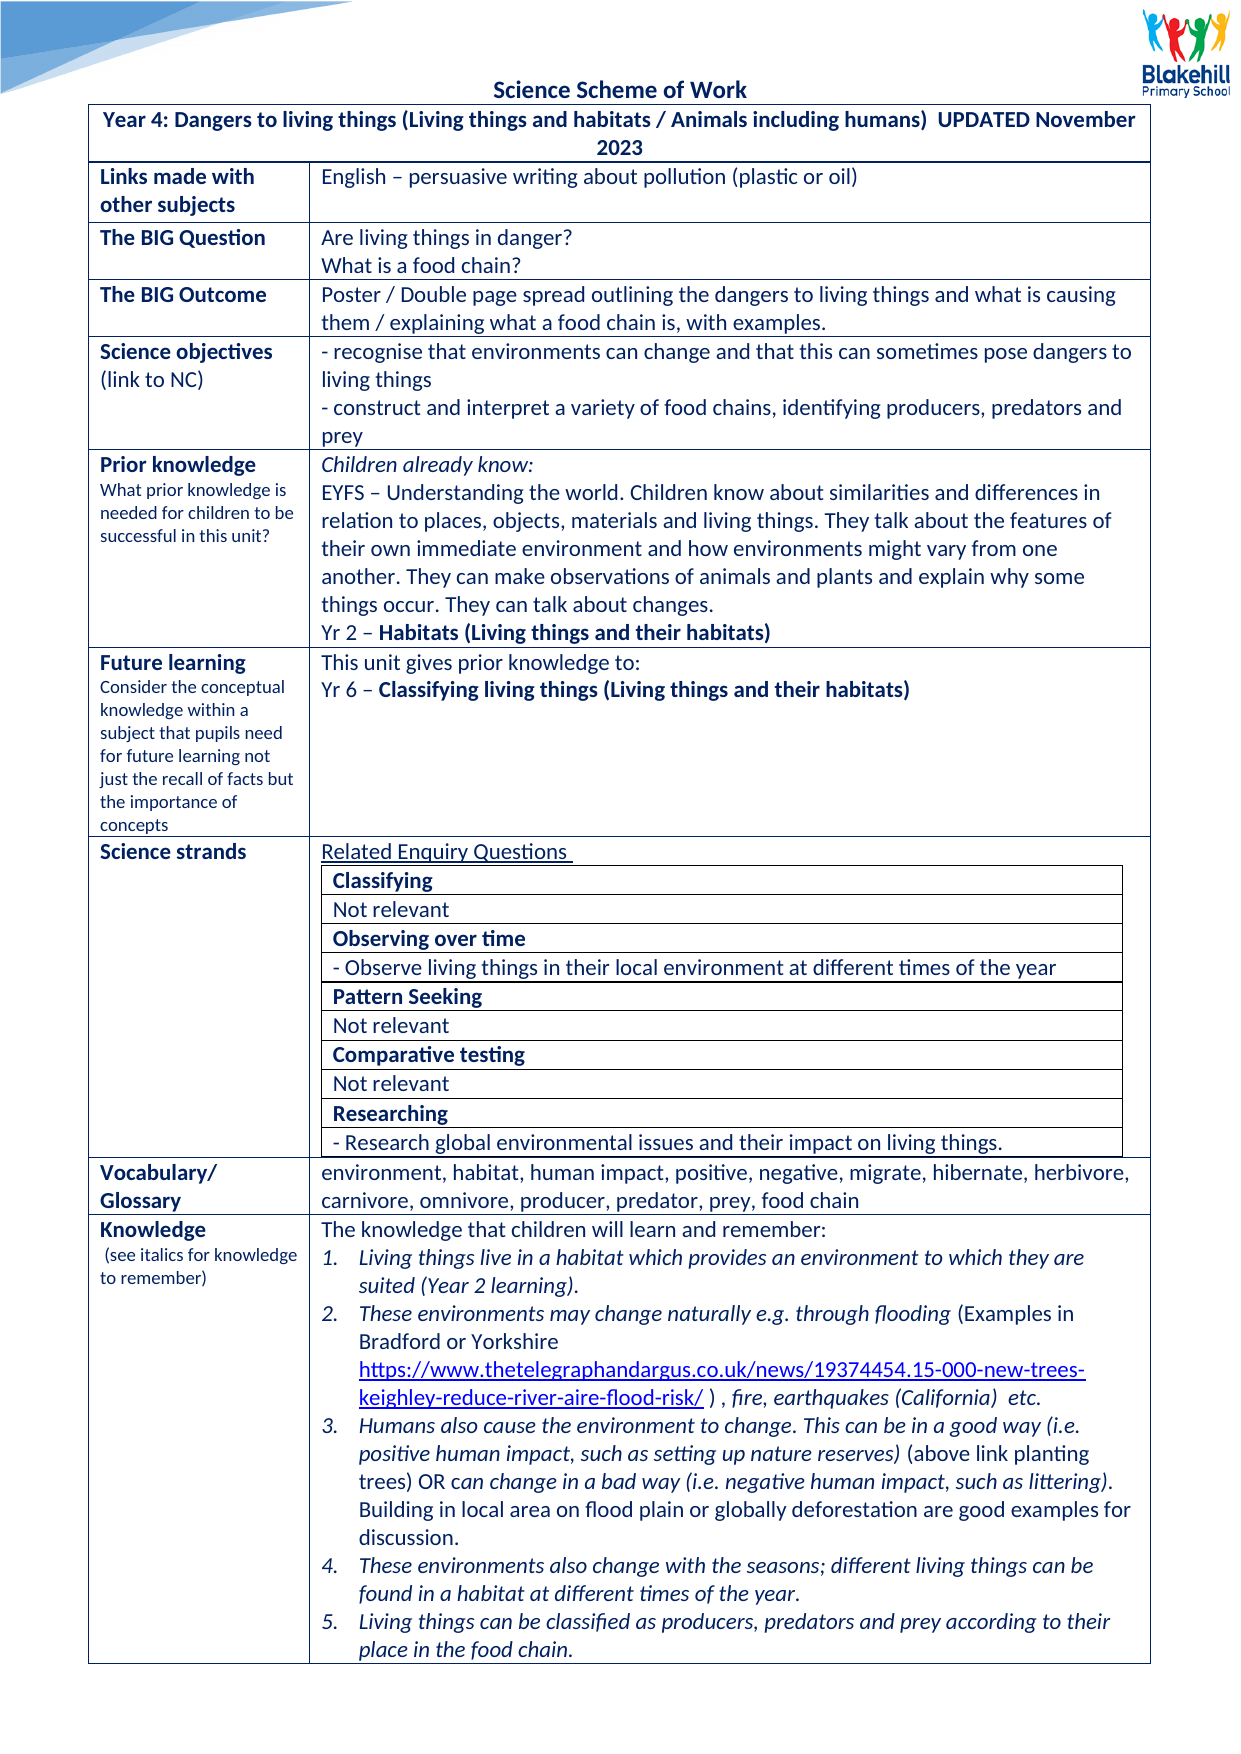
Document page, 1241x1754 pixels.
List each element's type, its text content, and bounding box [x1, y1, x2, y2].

table_cell - recognise that environments can change and that this can sometimes pose dangers to living things - construct and interpret a variety of food chains, identifying producers, predators and prey [310, 337, 1150, 449]
table_cell Children already know: EYFS – Understanding the world. Children know about similarities and differences in relation to places, objects, materials and living things. They talk about the features of their own immediate environment and how environments might vary from one another. They can make observations of animals and plants and explain why some things occur. They can talk about changes. Yr 2 – Habitats (Living things and their habitats) [310, 450, 1150, 647]
table_cell The BIG Question [89, 223, 309, 279]
table_cell Links made with other subjects [89, 163, 309, 222]
table_cell This unit gives prior knowledge to: Yr 6 – Classifying living things (Living things and their habitats) [310, 648, 1150, 836]
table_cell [310, 1215, 1150, 1663]
table_cell Poster / Double page spread outlining the dangers to living things and what is causing them / explaining what a food chain is, with examples. [310, 280, 1150, 336]
table_cell Prior knowledge What prior knowledge is needed for children to be successful in this unit? [89, 450, 309, 647]
picture [1142, 9, 1230, 97]
table_cell environment, habitat, human impact, positive, negative, migrate, hibernate, herbivore, carnivore, omnivore, producer, predator, prey, food chain [310, 1158, 1150, 1214]
table_cell Related Enquiry Questions [310, 837, 1150, 1157]
table_cell English – persuasive writing about pollution (plastic or oil) [310, 163, 1150, 222]
picture [0, 1, 355, 95]
table_cell Science objectives (link to NC) [89, 337, 309, 449]
table_cell Vocabulary/ Glossary [89, 1158, 309, 1214]
table_cell Science strands [89, 837, 309, 1157]
table_cell Are living things in danger? What is a food chain? [310, 223, 1150, 279]
table_cell Future learning Consider the conceptual knowledge within a subject that pupils need for future learning not just the recall of facts but the importance of concepts [89, 648, 309, 836]
table_header Year 4: Dangers to living things (Living things and habitats / Animals including humans) UPDATED November 2023 [89, 105, 1150, 161]
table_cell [89, 1215, 309, 1663]
table_cell The BIG Outcome [89, 280, 309, 336]
